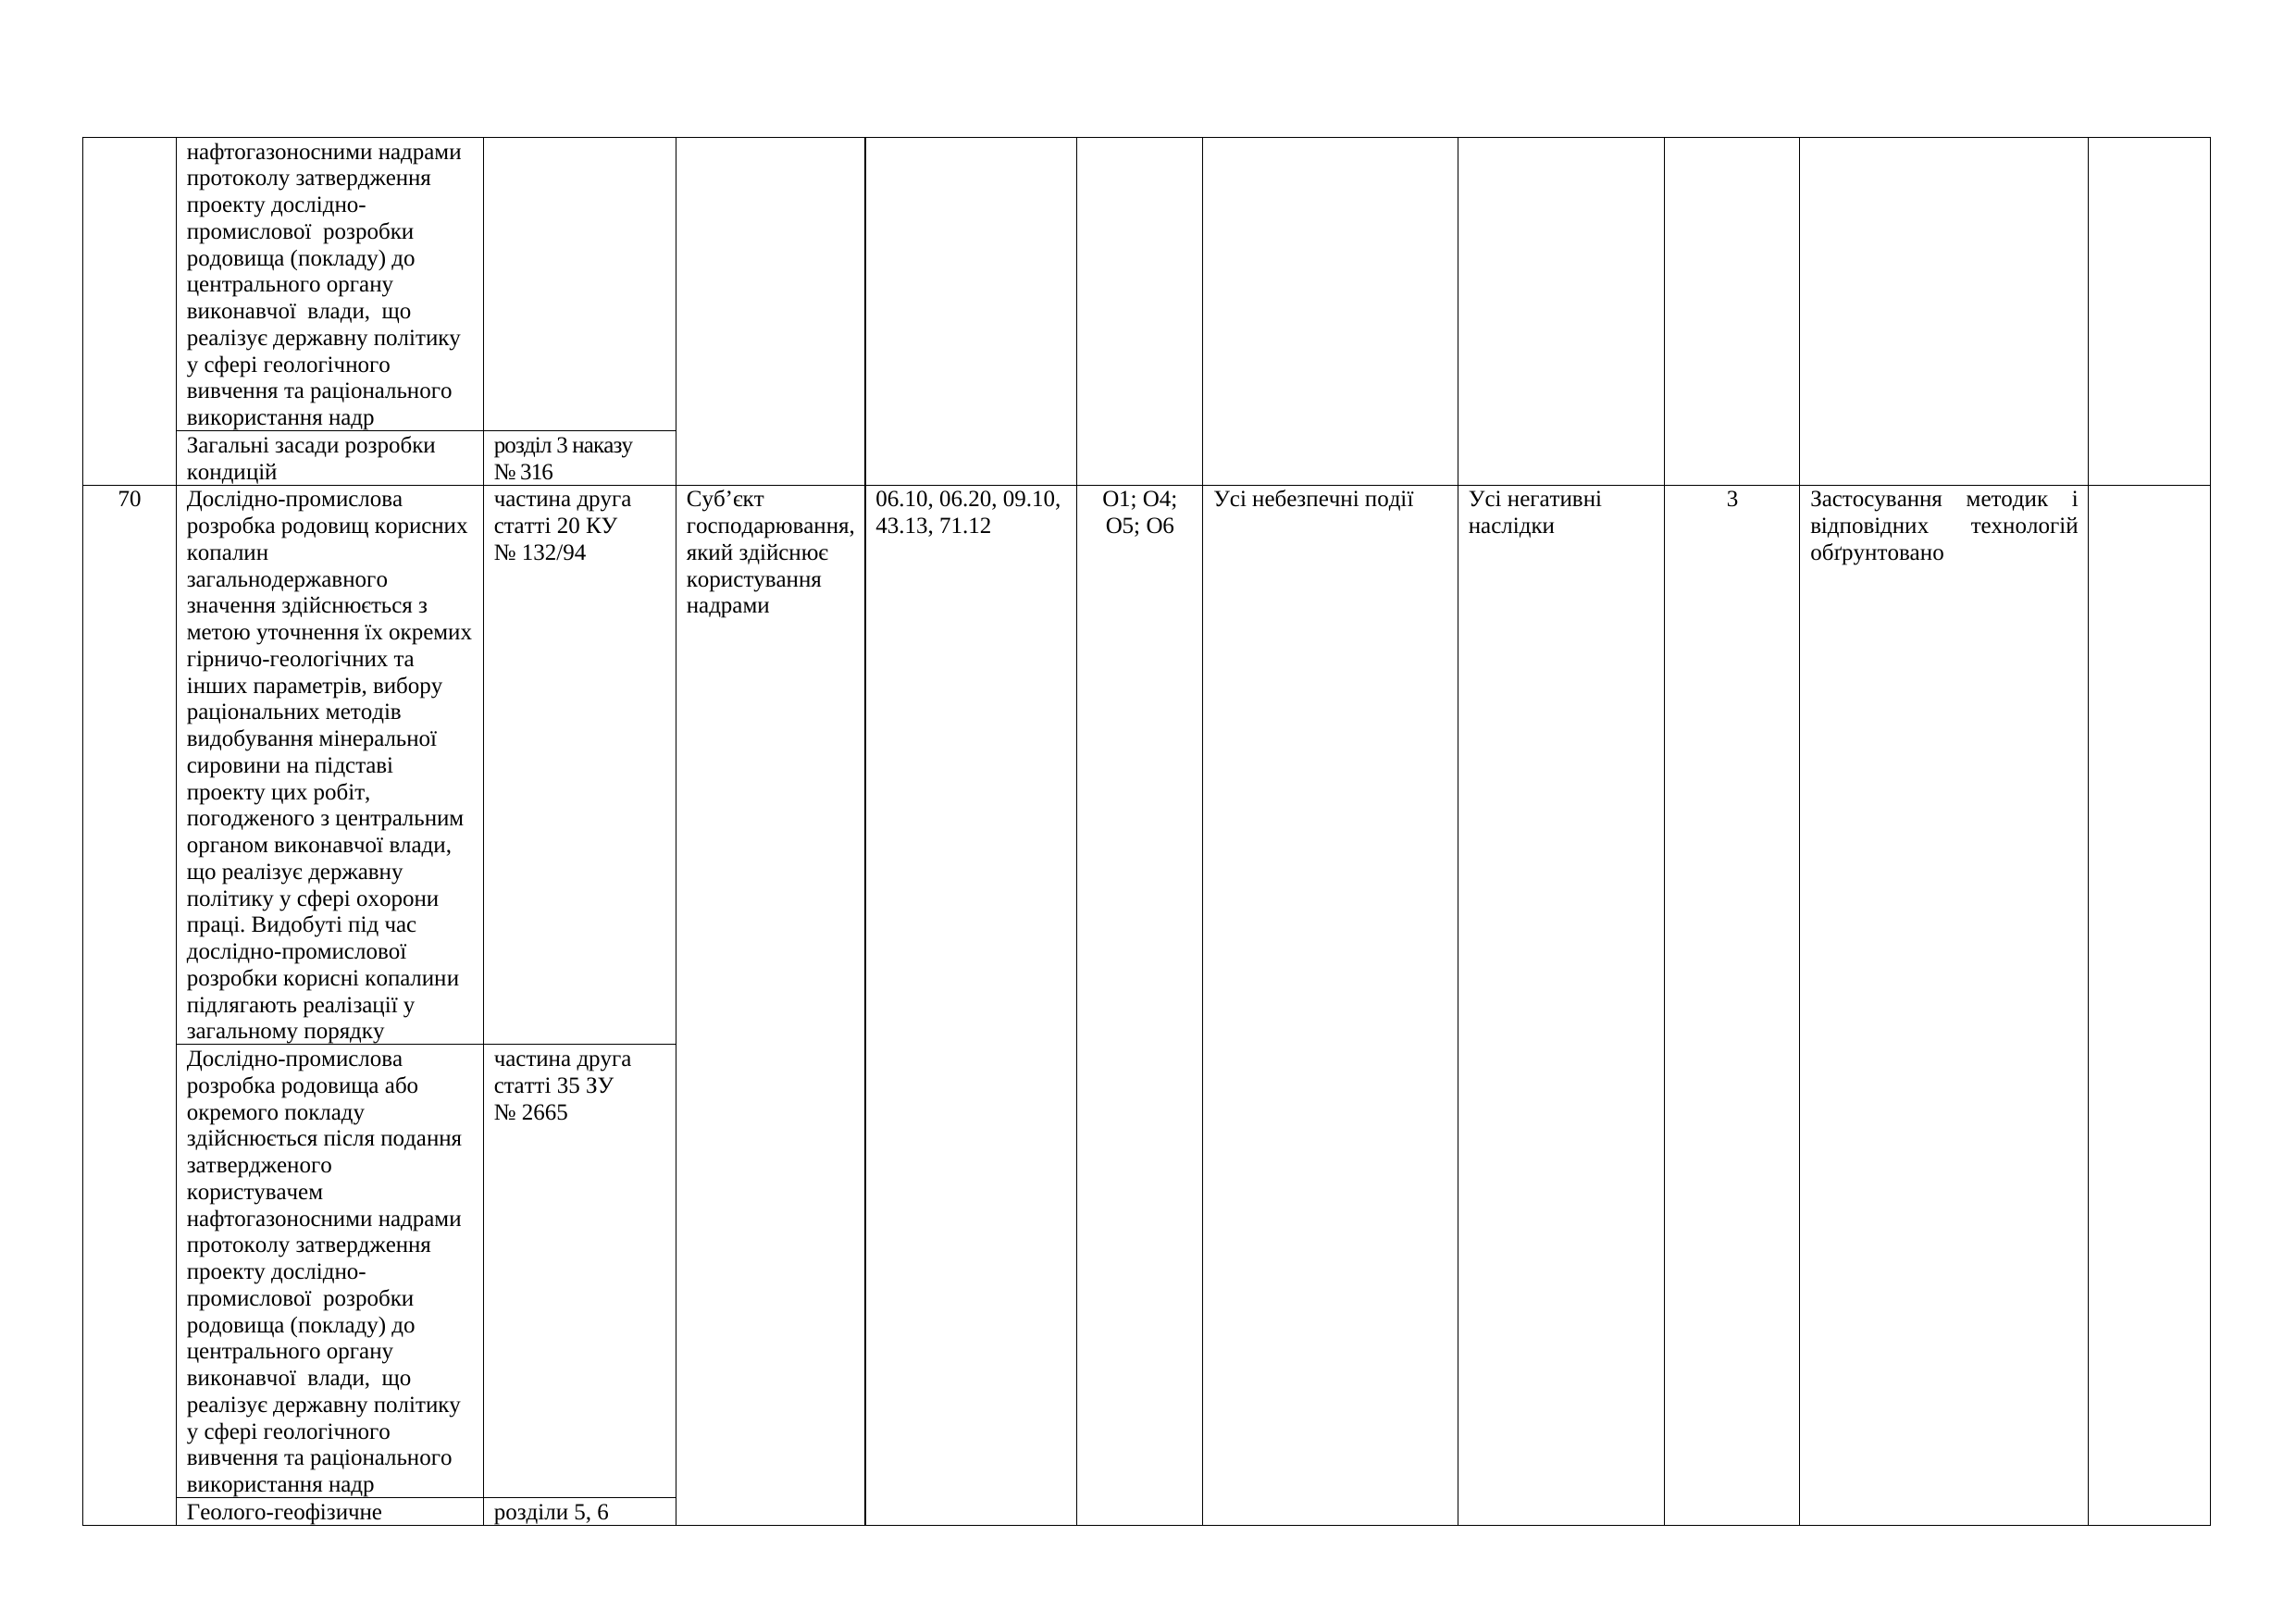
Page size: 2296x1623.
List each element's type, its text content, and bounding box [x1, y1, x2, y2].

table_cell Усі негативні наслідки [1458, 486, 1664, 1525]
table_cell 06.10, 06.20, 09.10, 43.13, 71.12 [866, 486, 1076, 1525]
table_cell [484, 1498, 676, 1525]
table_cell частина друга статті 35 ЗУ № 2665 [484, 1045, 676, 1497]
table_cell 70 [83, 486, 176, 1525]
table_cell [177, 138, 483, 430]
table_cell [676, 486, 864, 1525]
table_cell О1; О4; О5; О6 [1077, 486, 1202, 1525]
table_cell Застосування методик і відповідних технологій обґрунтовано [1800, 486, 2088, 1525]
table_cell 3 [1665, 486, 1799, 1525]
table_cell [177, 1498, 483, 1525]
table_cell розділ 3 наказу № 316 [484, 431, 676, 484]
table_cell [2089, 486, 2210, 1525]
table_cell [484, 138, 676, 430]
table_cell частина друга статті 20 КУ № 132/94 [484, 486, 676, 1044]
table_cell Загальні засади розробки кондицій [177, 431, 483, 484]
table_cell Усі небезпечні події [1203, 486, 1458, 1525]
